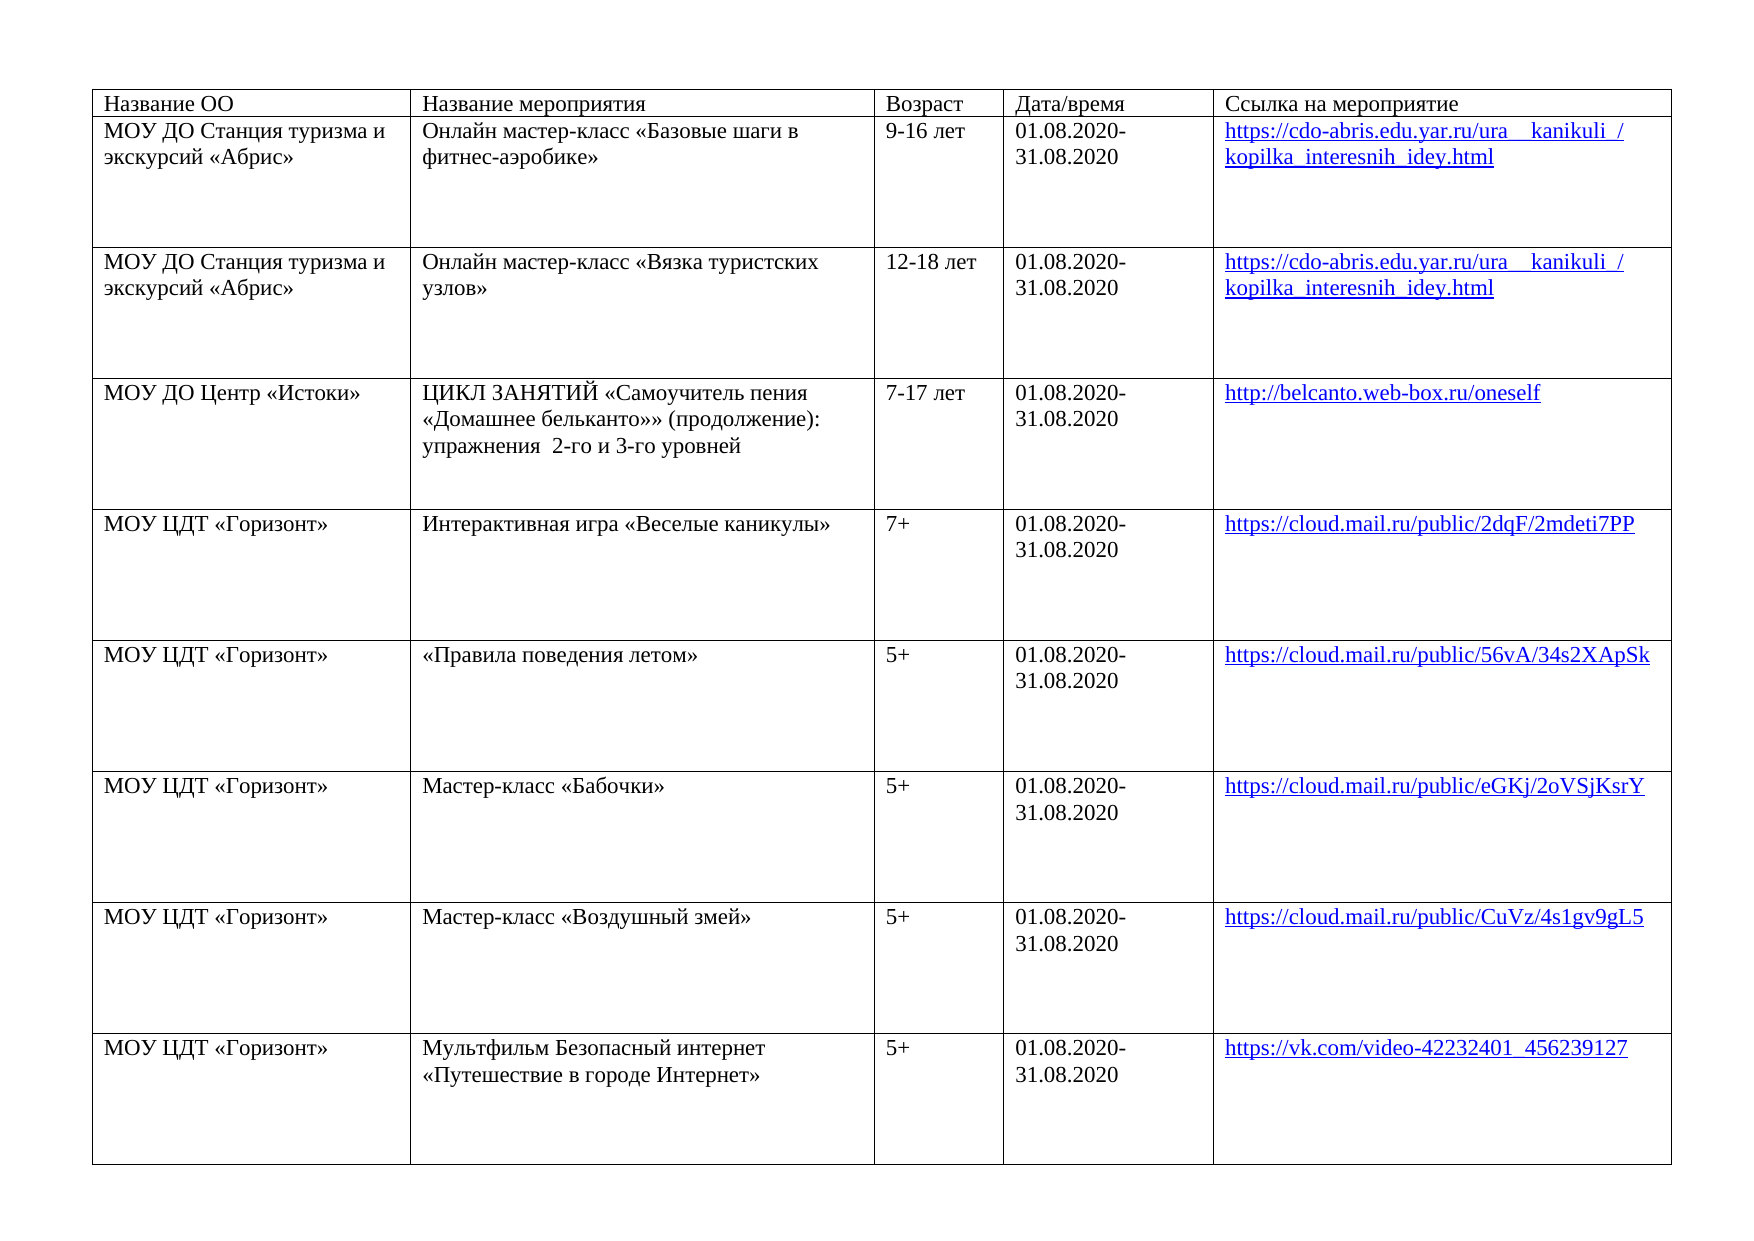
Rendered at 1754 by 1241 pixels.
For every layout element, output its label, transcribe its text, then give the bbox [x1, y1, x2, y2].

table_cell 01.08.2020-31.08.2020 [1004, 772, 1213, 902]
table_cell МОУ ЦДТ «Горизонт» [93, 772, 410, 902]
table_cell https://cloud.mail.ru/public/CuVz/4s1gv9gL5 [1214, 903, 1671, 1033]
table_cell МОУ ЦДТ «Горизонт» [93, 1034, 410, 1164]
table_cell 01.08.2020-31.08.2020 [1004, 641, 1213, 771]
table_header Название ОО [93, 90, 410, 116]
table_cell 01.08.2020-31.08.2020 [1004, 248, 1213, 378]
table_header Дата/время [1004, 90, 1213, 116]
table_cell 12-18 лет [875, 248, 1003, 378]
table_header Ссылка на мероприятие [1214, 90, 1671, 116]
table_cell 01.08.2020-31.08.2020 [1004, 379, 1213, 509]
table_cell ЦИКЛ ЗАНЯТИЙ «Самоучитель пения «Домашнее бельканто»» (продолжение): упражнения 2-го и 3-го уровней [411, 379, 874, 509]
table_cell 7+ [875, 510, 1003, 640]
table_cell 01.08.2020-31.08.2020 [1004, 903, 1213, 1033]
table_cell 7-17 лет [875, 379, 1003, 509]
table_cell МОУ ДО Станция туризма и экскурсий «Абрис» [93, 117, 410, 247]
table_cell Онлайн мастер-класс «Базовые шаги в фитнес-аэробике» [411, 117, 874, 247]
table_cell Интерактивная игра «Веселые каникулы» [411, 510, 874, 640]
table_cell 5+ [875, 903, 1003, 1033]
table_cell https://cdo-abris.edu.yar.ru/ura__kanikuli_/kopilka_interesnih_idey.html [1214, 248, 1671, 378]
table_cell 01.08.2020-31.08.2020 [1004, 1034, 1213, 1164]
table_cell http://belcanto.web-box.ru/oneself [1214, 379, 1671, 509]
table_header Название мероприятия [411, 90, 874, 116]
table_cell 9-16 лет [875, 117, 1003, 247]
table_cell https://cloud.mail.ru/public/2dqF/2mdeti7PP [1214, 510, 1671, 640]
table_cell МОУ ДО Станция туризма и экскурсий «Абрис» [93, 248, 410, 378]
table_cell Мастер-класс «Бабочки» [411, 772, 874, 902]
table_cell 01.08.2020-31.08.2020 [1004, 510, 1213, 640]
table_cell https://vk.com/video-42232401_456239127 [1214, 1034, 1671, 1164]
table_cell МОУ ЦДТ «Горизонт» [93, 903, 410, 1033]
table_cell Онлайн мастер-класс «Вязка туристских узлов» [411, 248, 874, 378]
table_cell 5+ [875, 772, 1003, 902]
table_cell «Правила поведения летом» [411, 641, 874, 771]
table_cell https://cloud.mail.ru/public/eGKj/2oVSjKsrY [1214, 772, 1671, 902]
table_header Возраст [875, 90, 1003, 116]
table_cell 5+ [875, 1034, 1003, 1164]
table_cell МОУ ЦДТ «Горизонт» [93, 641, 410, 771]
table_cell МОУ ДО Центр «Истоки» [93, 379, 410, 509]
table_cell 5+ [875, 641, 1003, 771]
table_cell https://cdo-abris.edu.yar.ru/ura__kanikuli_/kopilka_interesnih_idey.html [1214, 117, 1671, 247]
table_cell Мультфильм Безопасный интернет «Путешествие в городе Интернет» [411, 1034, 874, 1164]
table_cell 01.08.2020-31.08.2020 [1004, 117, 1213, 247]
table_cell МОУ ЦДТ «Горизонт» [93, 510, 410, 640]
table_cell https://cloud.mail.ru/public/56vA/34s2XApSk [1214, 641, 1671, 771]
table_cell Мастер-класс «Воздушный змей» [411, 903, 874, 1033]
